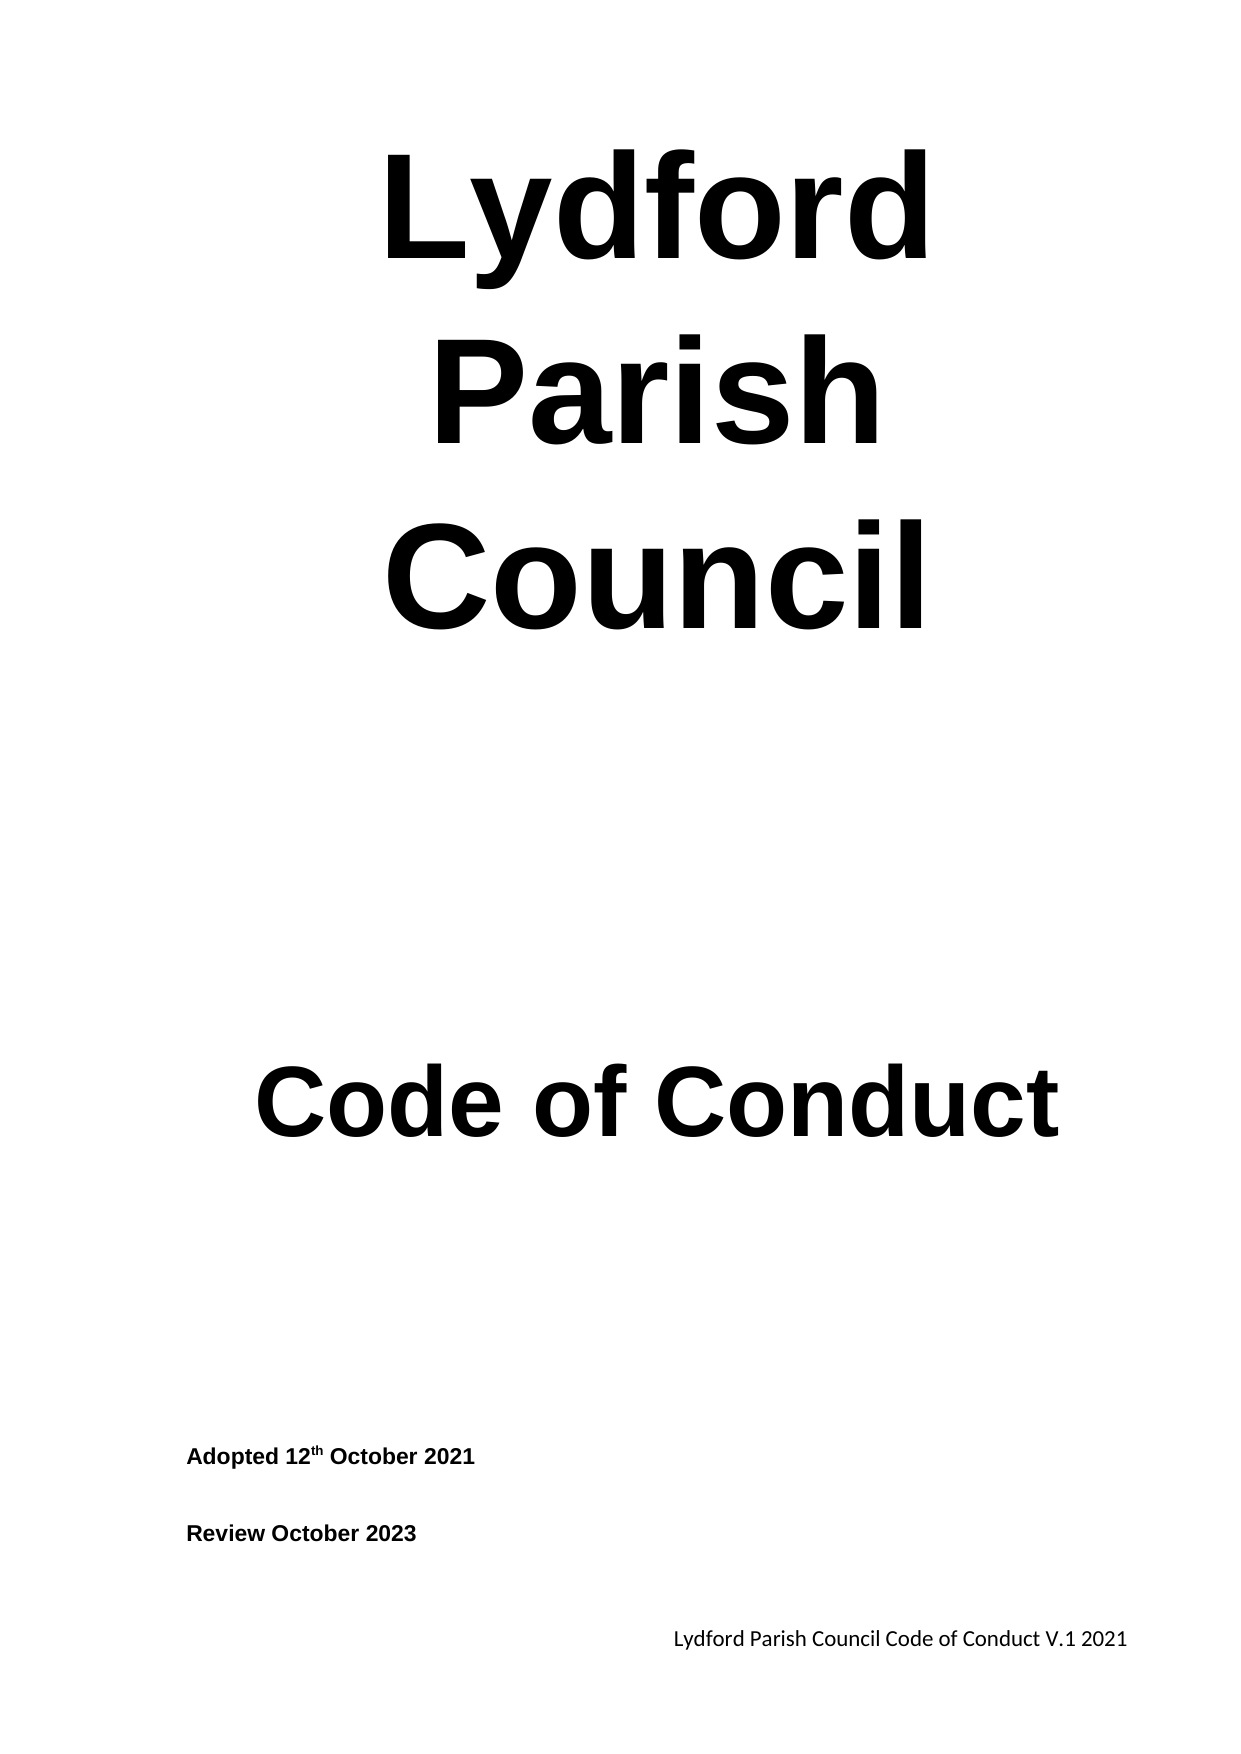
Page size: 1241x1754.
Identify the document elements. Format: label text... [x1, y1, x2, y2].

text Lydford [186, 118, 1128, 291]
text Adopted 12th October 2021 [186, 1443, 1128, 1469]
text Council [186, 488, 1128, 661]
text Parish [186, 303, 1128, 476]
text Review October 2023 [186, 1520, 1128, 1547]
text Code of Conduct [186, 1043, 1128, 1158]
